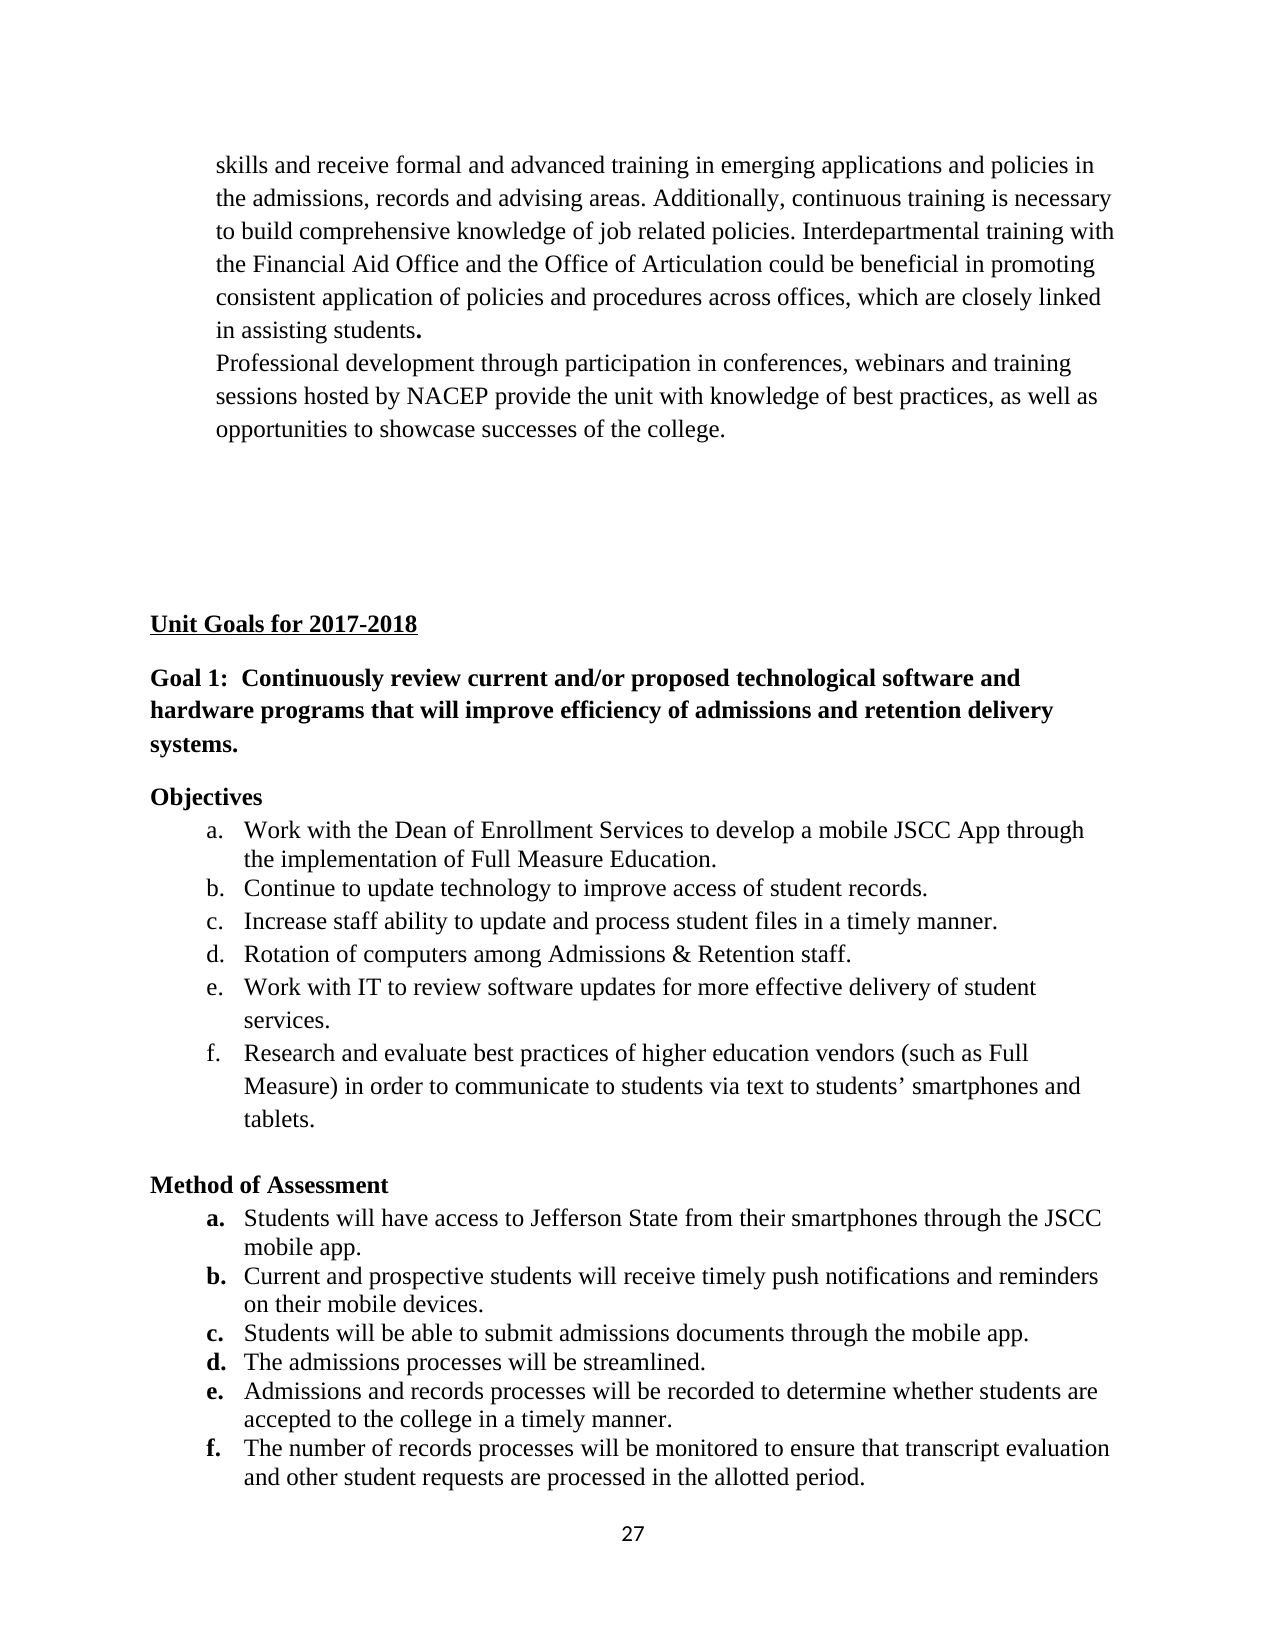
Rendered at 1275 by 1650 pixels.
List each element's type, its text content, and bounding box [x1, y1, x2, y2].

list Work with the Dean of Enrollment Services to develop a mobile JSCC App through the implementation of Full Measure Education. [206, 816, 1116, 873]
list Professional development through participation in conferences, webinars and training sessions hosted by NACEP provide the unit with knowledge of best practices, as well as opportunities to showcase successes of the college. [216, 348, 1116, 443]
list Students will be able to submit admissions documents through the mobile app. [206, 1318, 1116, 1347]
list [216, 150, 1116, 344]
list The number of records processes will be monitored to ensure that transcript evaluation and other student requests are processed in the allotted period. [206, 1433, 1116, 1491]
list Students will have access to Jefferson State from their smartphones through the JSCC mobile app. [206, 1203, 1116, 1261]
list The admissions processes will be streamlined. [206, 1347, 1116, 1376]
list Research and evaluate best practices of higher education vendors (such as Full Measure) in order to communicate to students via text to students’ smartphones and tablets. [206, 1038, 1116, 1133]
text Unit Goals for 2017-2018 [150, 609, 1116, 637]
text Goal 1: Continuously review current and/or proposed technological software and hardware programs that will improve efficiency of admissions and retention delivery systems. [150, 663, 1116, 757]
list Work with IT to review software updates for more effective delivery of student services. [206, 972, 1116, 1034]
list Rotation of computers among Admissions & Retention staff. [206, 939, 1116, 968]
list Objectives [150, 782, 1116, 811]
list Continue to update technology to improve access of student records. [206, 873, 1116, 902]
list Current and prospective students will receive timely push notifications and reminders on their mobile devices. [206, 1261, 1116, 1318]
list Increase staff ability to update and process student files in a timely manner. [206, 906, 1116, 935]
list Method of Assessment [150, 1170, 1116, 1199]
list Admissions and records processes will be recorded to determine whether students are accepted to the college in a timely manner. [206, 1376, 1116, 1433]
